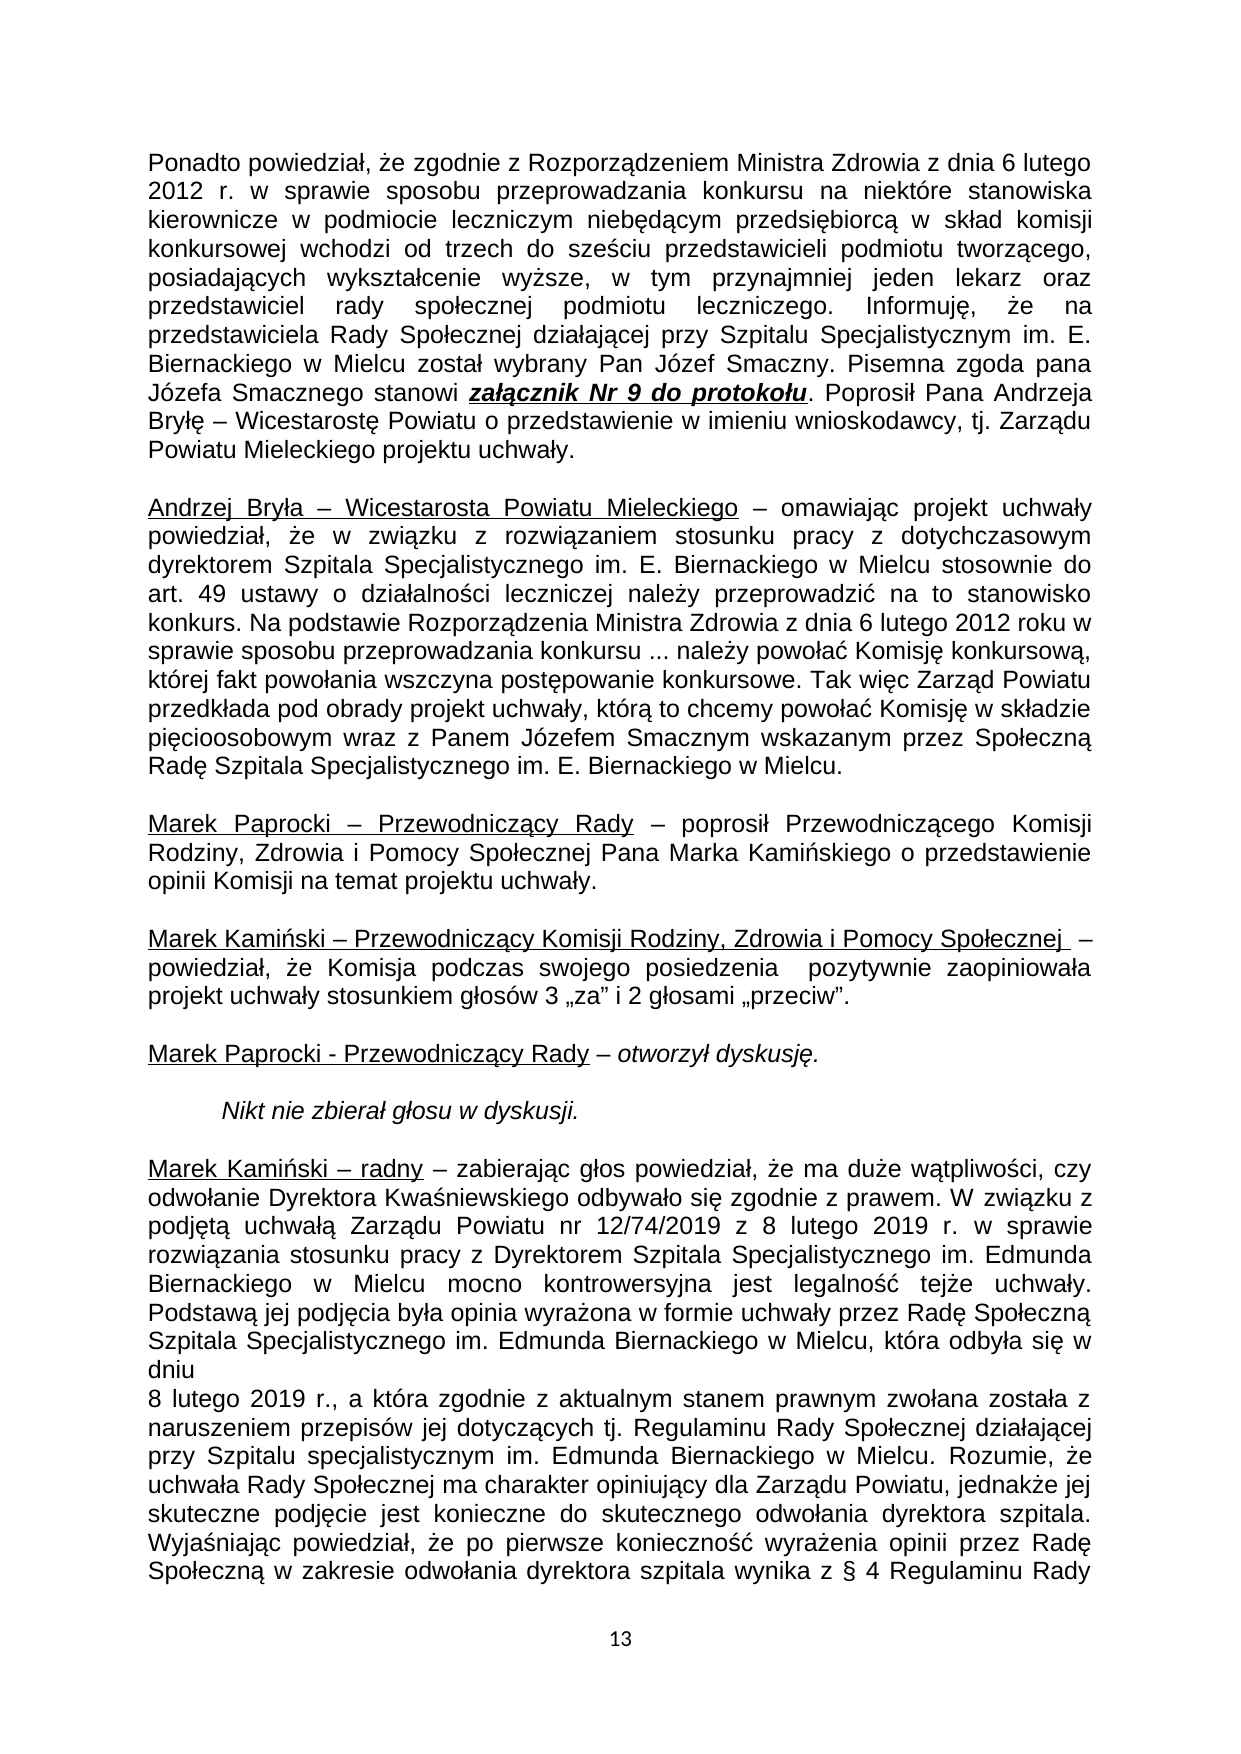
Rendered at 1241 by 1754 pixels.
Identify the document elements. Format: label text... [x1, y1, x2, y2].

text Marek Paprocki - Przewodniczący Rady – otworzył dyskusję. [148, 1039, 1093, 1068]
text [148, 1154, 1093, 1585]
text Nikt nie zbierał głosu w dyskusji. [148, 1096, 1093, 1125]
text Marek Kamiński – Przewodniczący Komisji Rodziny, Zdrowia i Pomocy Społecznej – powiedział, że Komisja podczas swojego posiedzenia pozytywnie zaopiniowała projekt uchwały stosunkiem głosów 3 „za” i 2 głosami „przeciw”. [148, 924, 1093, 1010]
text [148, 148, 1093, 464]
text Marek Paprocki – Przewodniczący Rady – poprosił Przewodniczącego Komisji Rodziny, Zdrowia i Pomocy Społecznej Pana Marka Kamińskiego o przedstawienie opinii Komisji na temat projektu uchwały. [148, 809, 1093, 895]
text Andrzej Bryła – Wicestarosta Powiatu Mieleckiego – omawiając projekt uchwały powiedział, że w związku z rozwiązaniem stosunku pracy z dotychczasowym dyrektorem Szpitala Specjalistycznego im. E. Biernackiego w Mielcu stosownie do art. 49 ustawy o działalności leczniczej należy przeprowadzić na to stanowisko konkurs. Na podstawie Rozporządzenia Ministra Zdrowia z dnia 6 lutego 2012 roku w sprawie sposobu przeprowadzania konkursu ... należy powołać Komisję konkursową, której fakt powołania wszczyna postępowanie konkursowe. Tak więc Zarząd Powiatu przedkłada pod obrady projekt uchwały, którą to chcemy powołać Komisję w składzie pięcioosobowym wraz z Panem Józefem Smacznym wskazanym przez Społeczną Radę Szpitala Specjalistycznego im. E. Biernackiego w Mielcu. [148, 493, 1093, 780]
